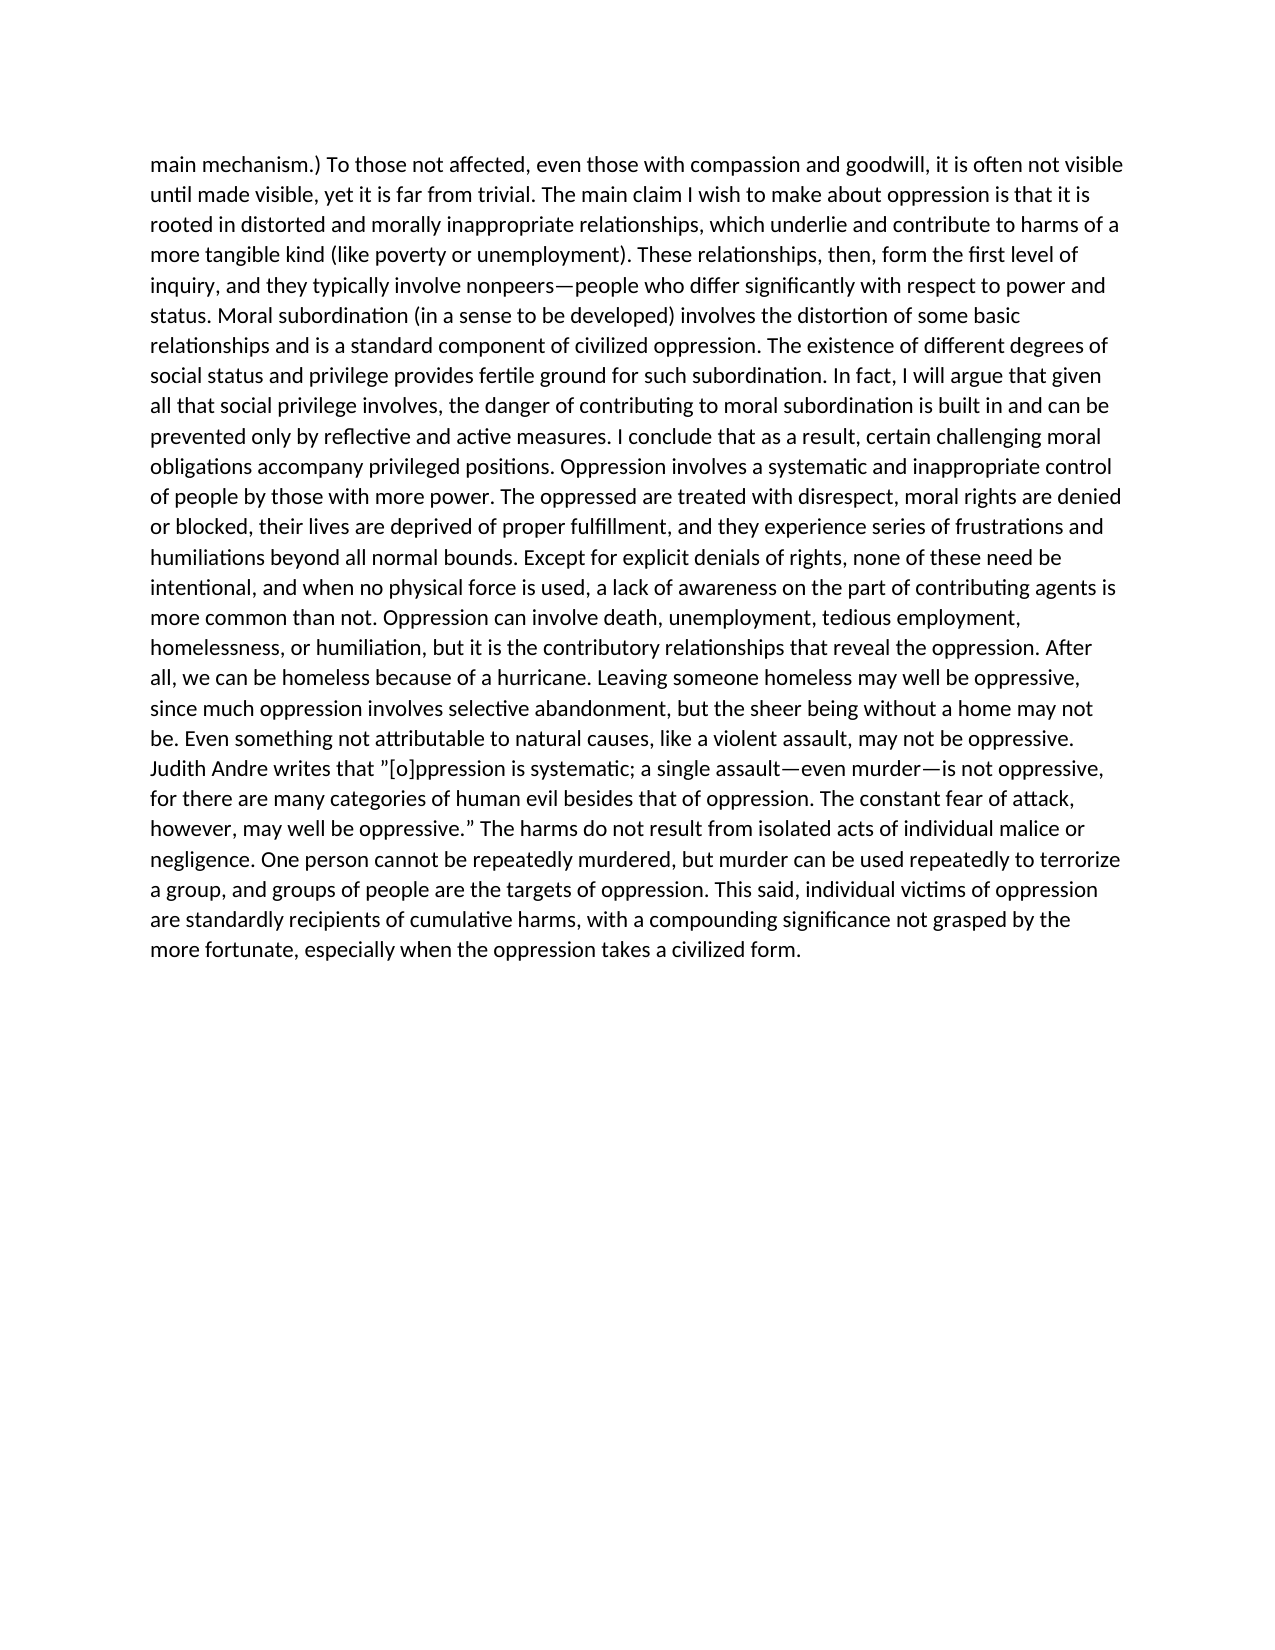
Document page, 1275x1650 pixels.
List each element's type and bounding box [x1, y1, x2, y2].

text [150, 150, 1125, 963]
